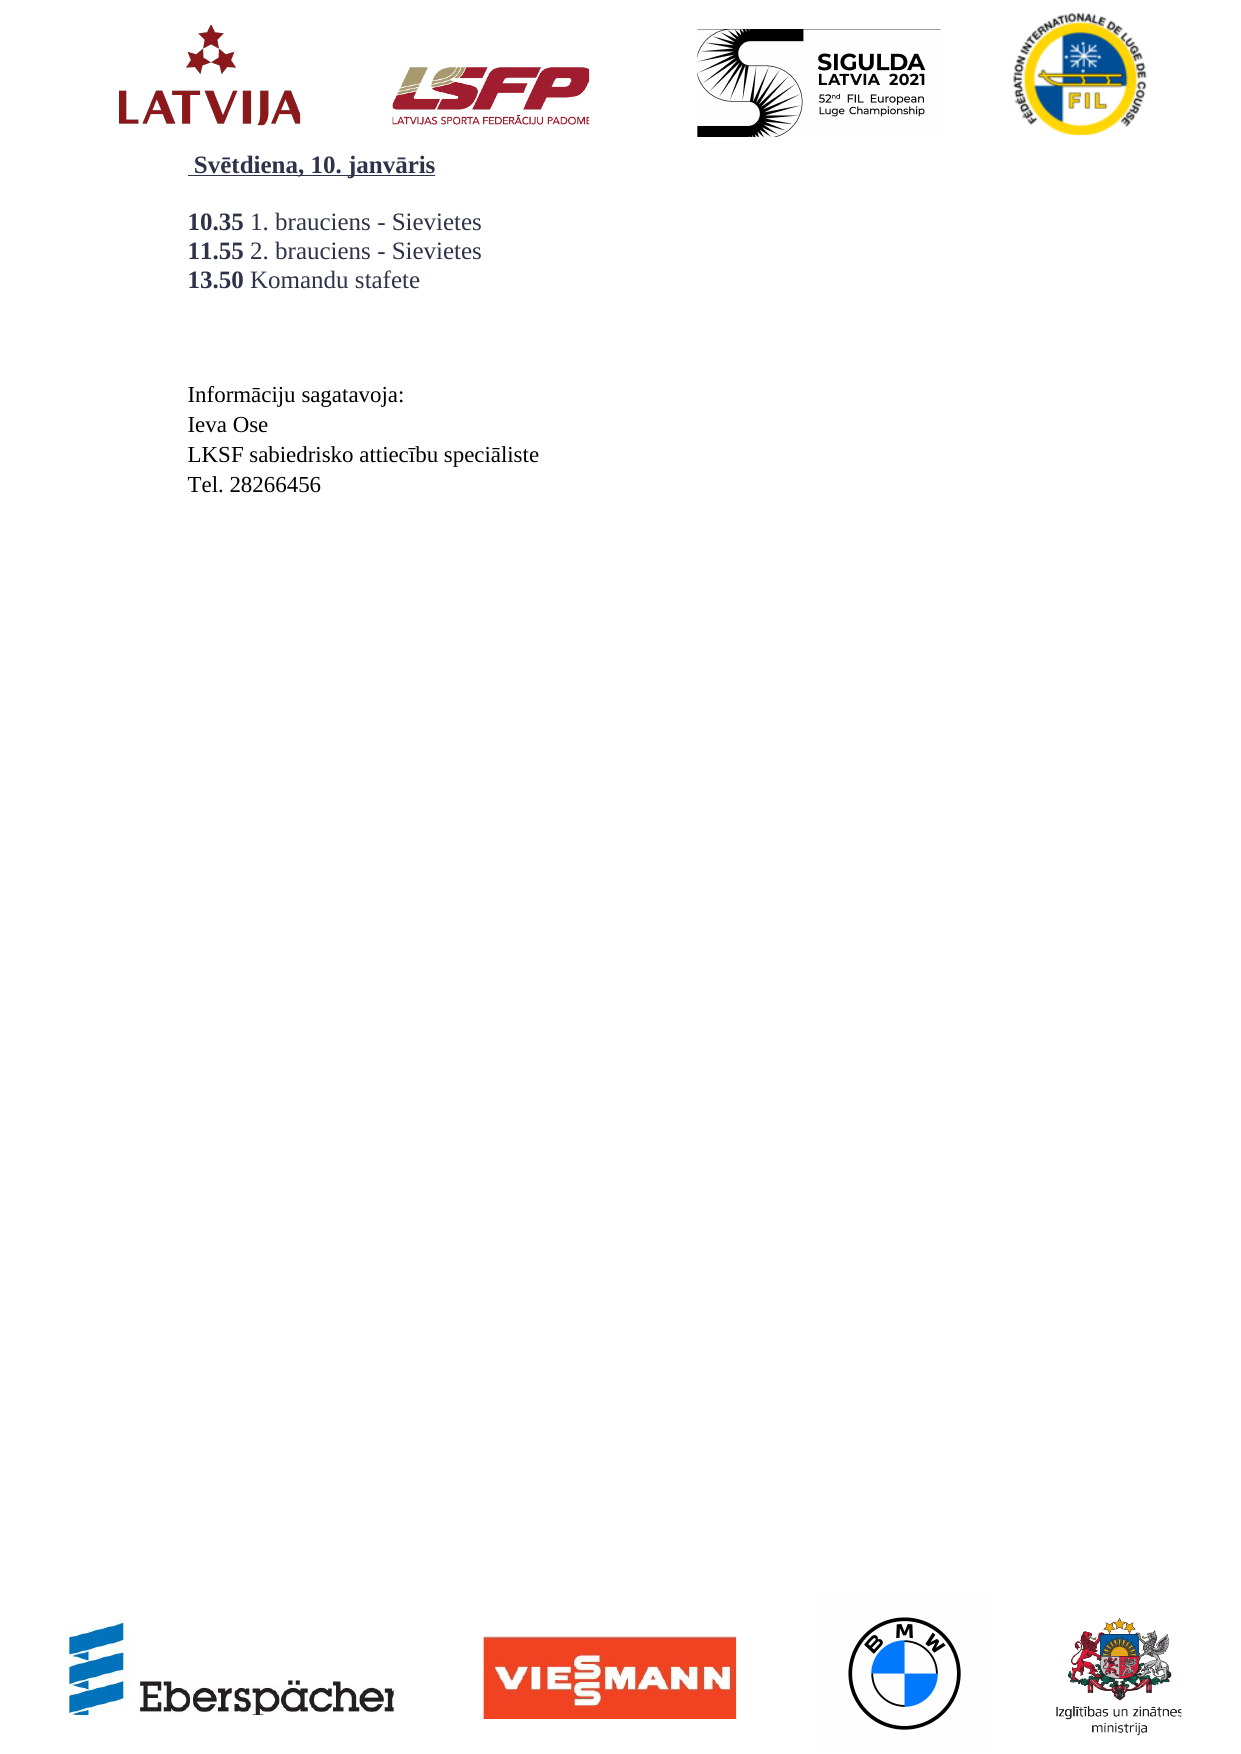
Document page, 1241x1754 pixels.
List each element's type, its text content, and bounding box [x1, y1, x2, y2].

picture [1056, 1613, 1182, 1739]
text Svētdiena, 10. janvāris 10.35 1. brauciens - Sievietes 11.55 2. brauciens - Sievietes 13.50 Komandu stafete [187, 150, 1053, 294]
picture [696, 29, 941, 136]
picture [118, 25, 301, 126]
text Ieva Ose [187, 411, 1053, 437]
picture [818, 1594, 988, 1751]
text Informāciju sagatavoja: [187, 381, 1053, 407]
text LKSF sabiedrisko attiecību speciāliste [187, 441, 1053, 468]
picture [392, 58, 589, 132]
text Tel. 28266456 [187, 471, 1053, 498]
picture [1010, 12, 1154, 134]
